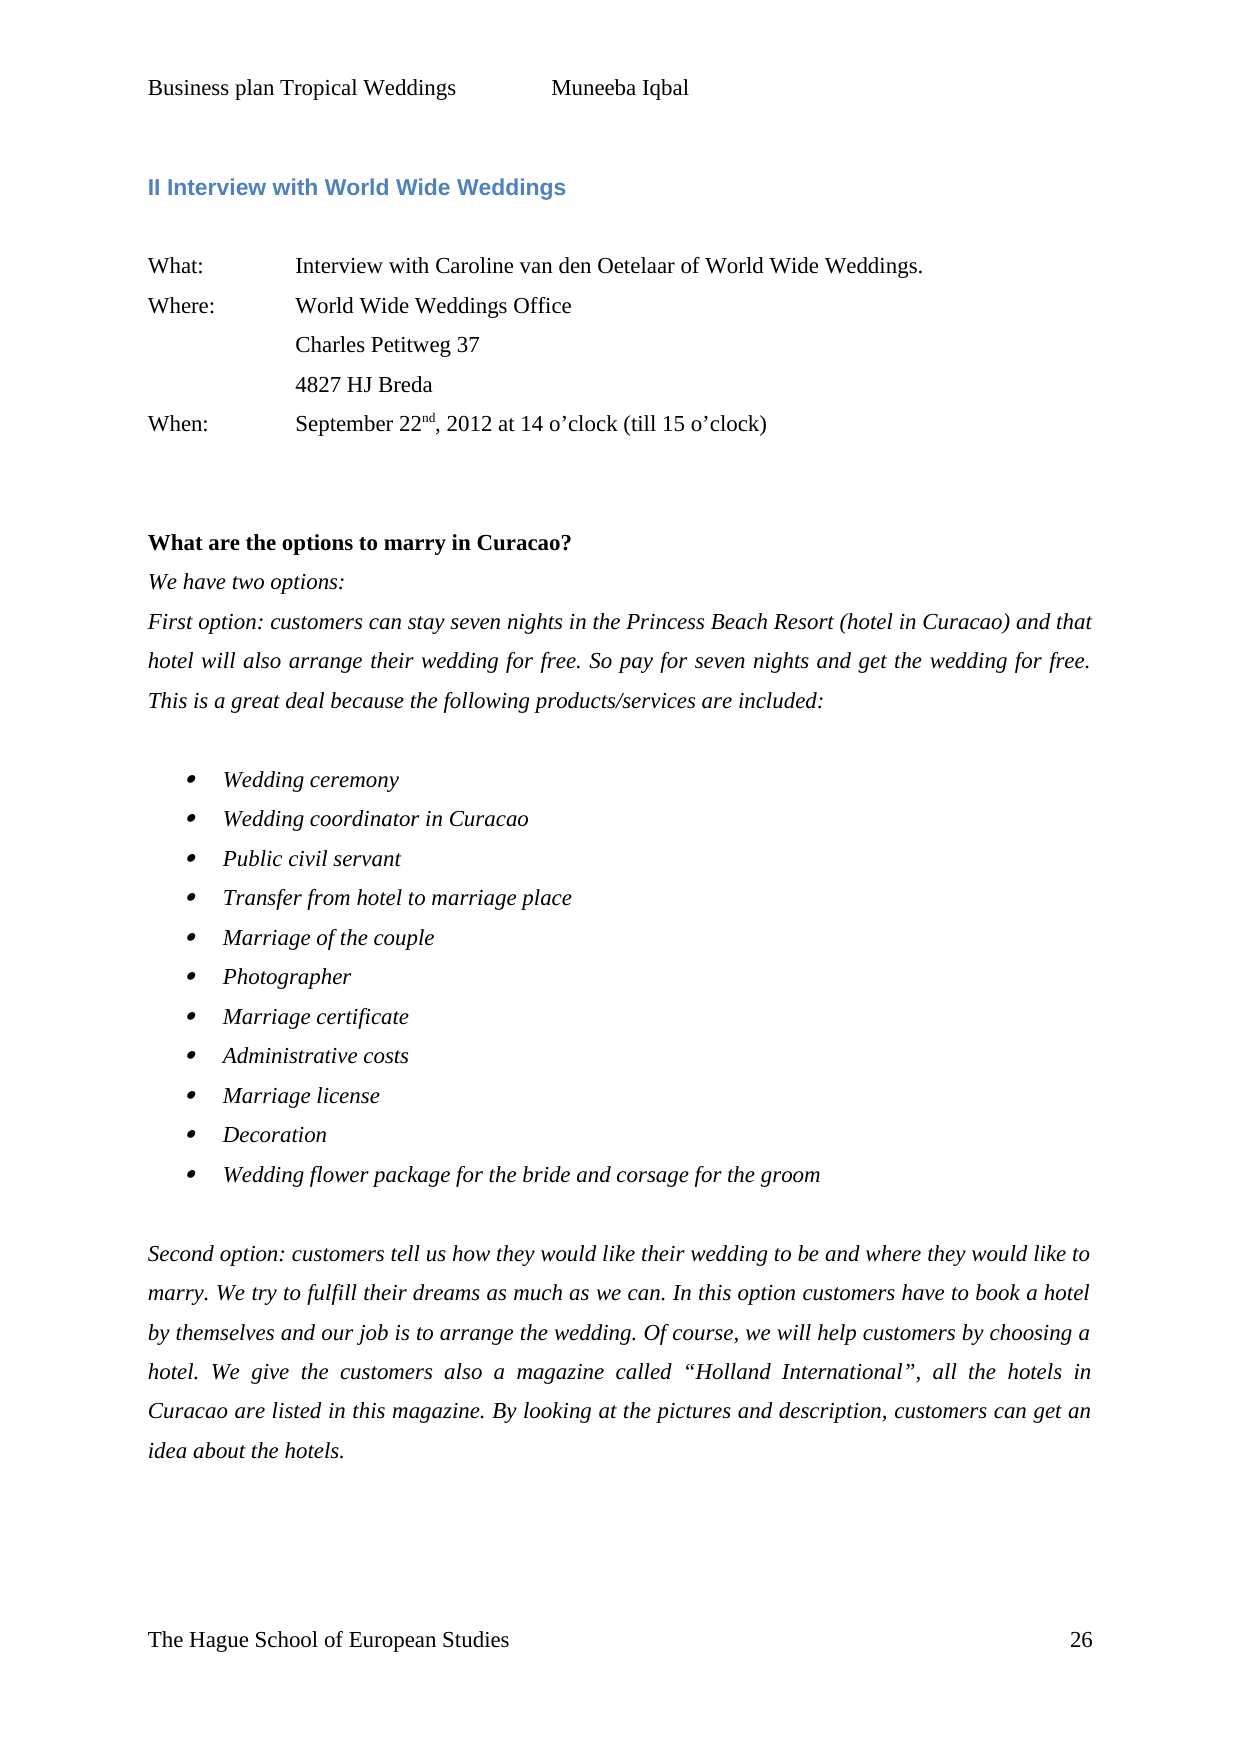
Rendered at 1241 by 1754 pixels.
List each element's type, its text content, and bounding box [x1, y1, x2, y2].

text Second option: customers tell us how they would like their wedding to be and where they would like to marry. We try to fulfill their dreams as much as we can. In this option customers have to book a hotel by themselves and our job is to arrange the wedding. Of course, we will help customers by choosing a hotel. We give the customers also a magazine called “Holland International”, all the hotels in Curacao are listed in this magazine. By looking at the pictures and description, customers can get an idea about the hotels. [148, 1239, 1093, 1463]
list Administrative costs [185, 1042, 1093, 1068]
text When: September 22nd, 2012 at 14 o’clock (till 15 o’clock) [148, 411, 1093, 437]
text Where: World Wide Weddings Office [148, 292, 1093, 318]
text Charles Petitweg 37 [148, 332, 1093, 358]
list Wedding flower package for the bride and corsage for the groom [185, 1161, 1093, 1187]
list Transfer from hotel to marriage place [185, 884, 1093, 911]
list Public civil servant [185, 845, 1093, 871]
text What: Interview with Caroline van den Oetelaar of World Wide Weddings. [148, 253, 1093, 279]
list Photographer [185, 963, 1093, 989]
subtitle II Interview with World Wide Weddings [148, 174, 1093, 200]
list Decoration [185, 1121, 1093, 1147]
list Marriage of the couple [185, 924, 1093, 950]
list Wedding coordinator in Curacao [185, 805, 1093, 832]
text 4827 HJ Breda [148, 371, 1093, 397]
list Wedding ceremony [185, 766, 1093, 792]
list Marriage certificate [185, 1003, 1093, 1029]
text What are the options to marry in Curacao? [148, 529, 1093, 555]
list Marriage license [185, 1082, 1093, 1108]
text We have two options: [148, 568, 1093, 595]
text First option: customers can stay seven nights in the Princess Beach Resort (hotel in Curacao) and that hotel will also arrange their wedding for free. So pay for seven nights and get the wedding for free. This is a great deal because the following products/services are included: [148, 608, 1093, 713]
